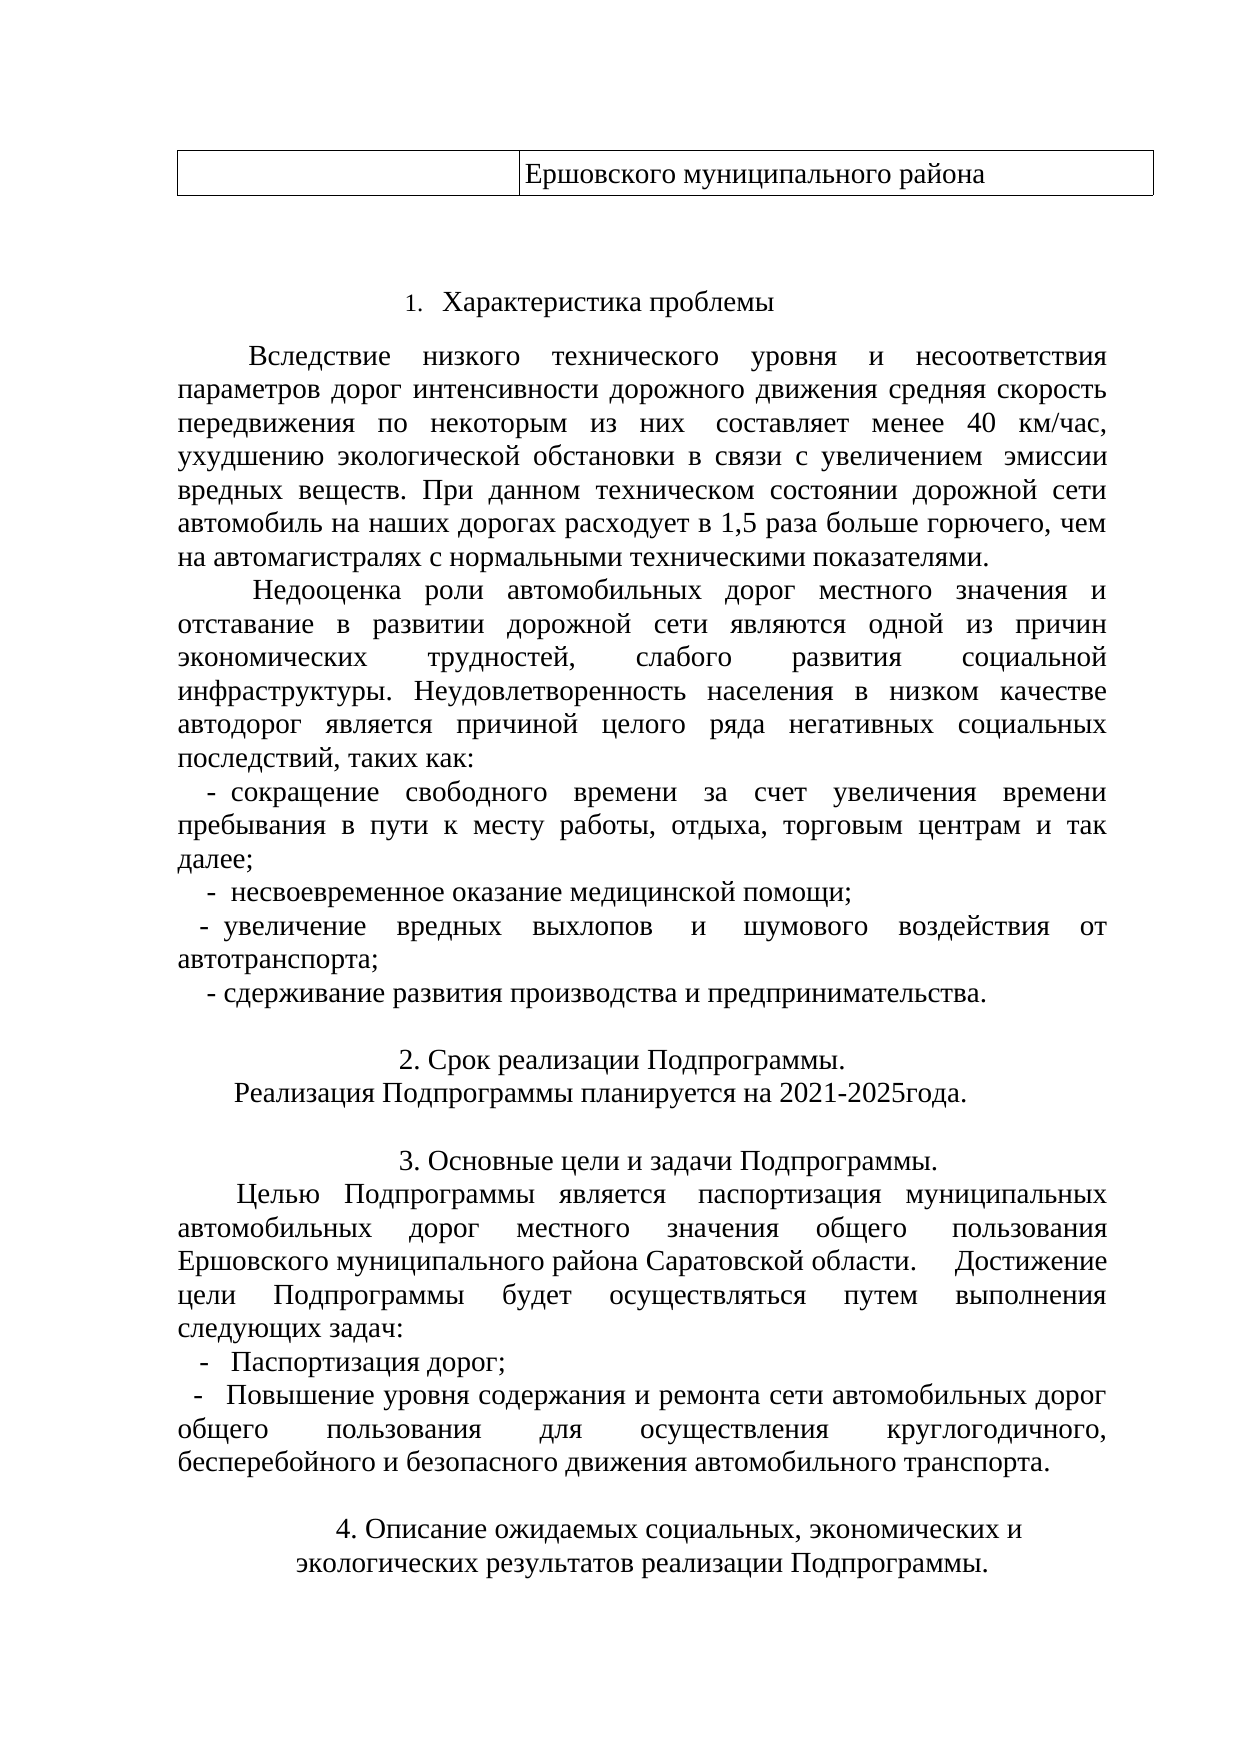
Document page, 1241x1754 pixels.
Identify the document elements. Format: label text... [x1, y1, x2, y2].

text Вследствие низкого технического уровня и несоответствия параметров дорог интенсивности дорожного движения средняя скорость передвижения по некоторым из них составляет менее 40 км/час, ухудшению экологической обстановки в связи с увеличением эмиссии вредных веществ. При данном техническом состоянии дорожной сети автомобиль на наших дорогах расходует в 1,5 раза больше горючего, чем на автомагистралях с нормальными техническими показателями. [177, 338, 1107, 572]
text - Повышение уровня содержания и ремонта сети автомобильных дорог общего пользования для осуществления круглогодичного, бесперебойного и безопасного движения автомобильного транспорта. [177, 1377, 1107, 1478]
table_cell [520, 151, 1153, 195]
text - Паспортизация дорог; [177, 1344, 1107, 1377]
text Целью Подпрограммы является паспортизация муниципальных автомобильных дорог местного значения общего пользования Ершовского муниципального района Саратовской области. Достижение цели Подпрограммы будет осуществляться путем выполнения следующих задач: [177, 1176, 1107, 1344]
text Реализация Подпрограммы планируется на 2021-2025года. [177, 1076, 1107, 1109]
text - сдерживание развития производства и предпринимательства. [177, 975, 1107, 1008]
text - сокращение свободного времени за счет увеличения времени пребывания в пути к месту работы, отдыха, торговым центрам и так далее; [177, 774, 1107, 874]
text 3. Основные цели и задачи Подпрограммы. [325, 1143, 1107, 1176]
text Недооценка роли автомобильных дорог местного значения и отставание в развитии дорожной сети являются одной из причин экономических трудностей, слабого развития социальной инфраструктуры. Неудовлетворенность населения в низком качестве автодорог является причиной целого ряда негативных социальных последствий, таких как: [177, 572, 1107, 774]
text 2. Срок реализации Подпрограммы. [325, 1042, 1107, 1076]
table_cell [178, 151, 519, 195]
text 4. Описание ожидаемых социальных, экономических и экологических результатов реализации Подпрограммы. [177, 1512, 1107, 1579]
list Характеристика проблемы [404, 290, 1107, 317]
text - несвоевременное оказание медицинской помощи; [177, 874, 1107, 908]
text - увеличение вредных выхлопов и шумового воздействия от автотранспорта; [177, 908, 1107, 975]
